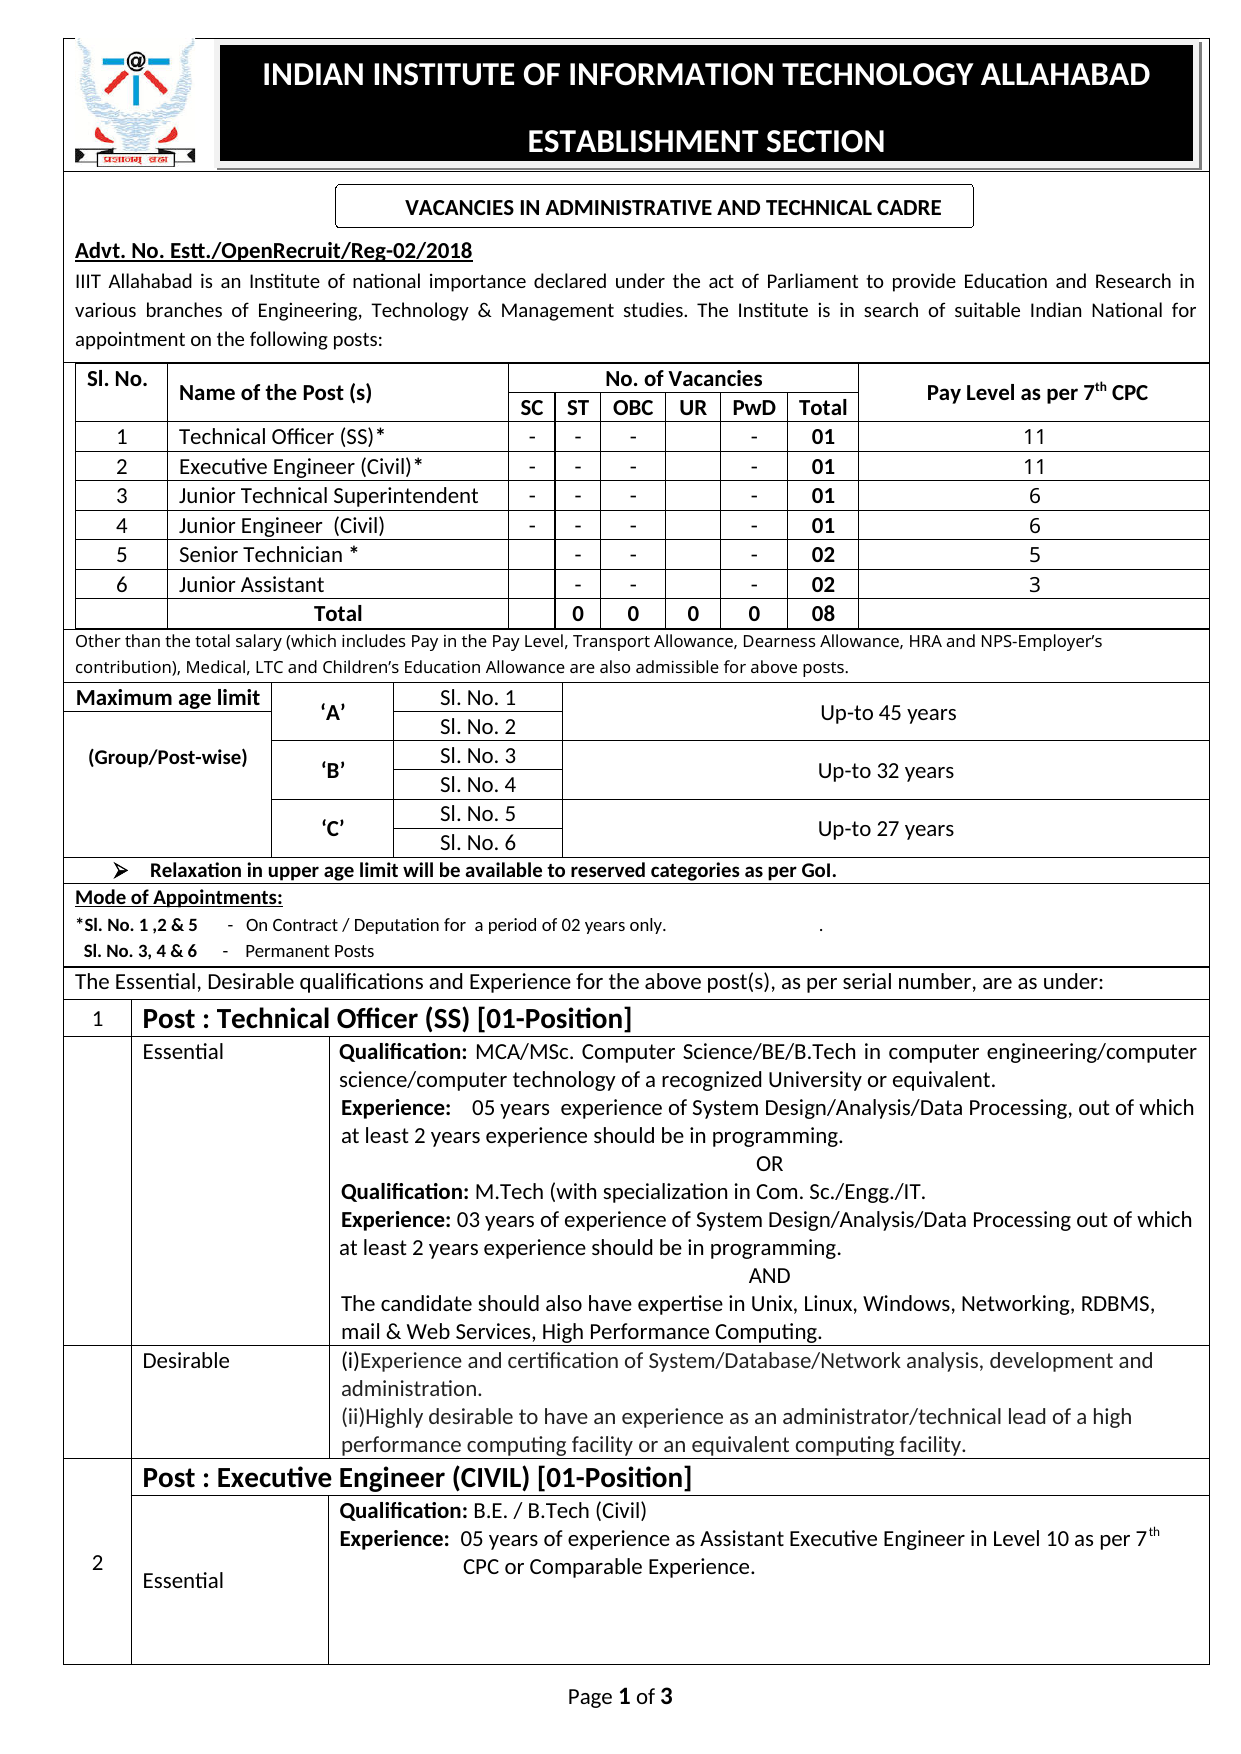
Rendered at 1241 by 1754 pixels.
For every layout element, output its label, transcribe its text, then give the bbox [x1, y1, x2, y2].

table_cell [859, 540, 1209, 569]
table_cell [509, 393, 554, 421]
table_cell The Essential, Desirable qualifications and Experience for the above post(s), as per serial number, are as under: [64, 968, 1209, 999]
table_cell [509, 452, 554, 480]
table_cell [64, 363, 75, 628]
table_cell [509, 422, 554, 451]
table_cell [76, 540, 167, 569]
table_cell [859, 511, 1209, 539]
table_cell [788, 422, 858, 451]
table_cell [168, 481, 508, 510]
table_cell Mode of Appointments: *Sl. No. 1 ,2 & 5 - On Contract / Deputation for a period of 02 years only. . Sl. No. 3, 4 & 6 - Permanent Posts [64, 884, 1209, 966]
table_cell [168, 452, 508, 480]
table_cell [509, 364, 858, 392]
table_cell Maximum age limit [64, 683, 271, 711]
table_cell [509, 540, 554, 569]
table_cell [788, 481, 858, 510]
table_cell [556, 452, 600, 480]
table_cell [601, 481, 665, 510]
table_cell [556, 393, 600, 421]
table_cell 2 [64, 1459, 131, 1664]
table_cell [601, 570, 665, 598]
table_header [64, 39, 1209, 171]
table_cell [666, 511, 720, 539]
table_cell ‘B’ [272, 741, 393, 798]
table_cell [788, 540, 858, 569]
table_cell [601, 599, 665, 628]
table_cell Other than the total salary (which includes Pay in the Pay Level, Transport Allowance, Dearness Allowance, HRA and NPS-Employer’s contribution), Medical, LTC and Children’s Education Allowance are also admissible for above posts. [64, 630, 1209, 682]
table_cell [556, 540, 600, 569]
table_cell [168, 422, 508, 451]
table_cell Qualification: MCA/MSc. Computer Science/BE/B.Tech in computer engineering/computer science/computer technology of a recognized University or equivalent. Experience: 05 years experience of System Design/Analysis/Data Processing, out of which at least 2 years experience should be in programming. OR Qualification: M.Tech (with specialization in Com. Sc./Engg./IT. Experience: 03 years of experience of System Design/Analysis/Data Processing out of which at least 2 years experience should be in programming. AND The candidate should also have expertise in Unix, Linux, Windows, Networking, RDBMS, mail & Web Services, High Performance Computing. [330, 1037, 1209, 1345]
table_cell [859, 364, 1209, 421]
table_cell Qualification: B.E. / B.Tech (Civil) Experience: 05 years of experience as Assistant Executive Engineer in Level 10 as per 7th CPC or Comparable Experience. [329, 1496, 1209, 1664]
table_cell [788, 599, 858, 628]
table_cell [509, 511, 554, 539]
table_cell [601, 540, 665, 569]
table_cell [788, 452, 858, 480]
table_cell [721, 570, 787, 598]
table_cell (Group/Post-wise) [64, 712, 271, 857]
table_cell Up-to 27 years [563, 800, 1209, 857]
table_cell [788, 570, 858, 598]
table_cell [721, 393, 787, 421]
table_cell [556, 481, 600, 510]
table_cell [509, 481, 554, 510]
table_cell [76, 599, 167, 628]
table_cell [76, 570, 167, 598]
table_cell (i)Experience and certification of System/Database/Network analysis, development and administration. (ii)Highly desirable to have an experience as an administrator/technical lead of a high performance computing facility or an equivalent computing facility. [483, 1346, 1209, 1458]
table_cell [64, 1037, 131, 1345]
table_cell [721, 481, 787, 510]
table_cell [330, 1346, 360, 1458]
table_cell Essential [132, 1037, 329, 1345]
table_cell [76, 452, 167, 480]
table_cell [76, 422, 167, 451]
table_cell [168, 570, 508, 598]
table_cell [601, 511, 665, 539]
table_cell [859, 481, 1209, 510]
table_cell Sl. No. 3 [394, 741, 562, 769]
table_cell Sl. No. 1 [394, 683, 562, 711]
table_cell [859, 599, 1209, 628]
table_cell [666, 481, 720, 510]
table_cell [509, 570, 554, 598]
table_cell [168, 599, 508, 628]
table_cell Post : Technical Officer (SS) [01-Position] [132, 1000, 1209, 1036]
table_cell [666, 599, 720, 628]
table_cell Up-to 45 years [563, 683, 1209, 740]
table_cell [721, 540, 787, 569]
table_cell [666, 393, 720, 421]
table_cell [76, 511, 167, 539]
table_cell Sl. No. 4 [394, 770, 562, 798]
table_cell [788, 511, 858, 539]
picture [75, 38, 196, 167]
table_cell Relaxation in upper age limit will be available to reserved categories as per GoI. [64, 858, 1209, 883]
table_cell [721, 452, 787, 480]
table_cell Essential [132, 1496, 328, 1664]
table_cell [168, 364, 508, 421]
table_cell [666, 422, 720, 451]
table_cell [556, 599, 600, 628]
table_cell [859, 452, 1209, 480]
table_cell [556, 422, 600, 451]
table_cell [168, 540, 508, 569]
table_cell [509, 599, 554, 628]
table_cell [168, 511, 508, 539]
table_cell ‘C’ [272, 800, 393, 857]
table_cell Post : Executive Engineer (CIVIL) [01-Position] [132, 1459, 1209, 1495]
table_cell [76, 364, 167, 421]
table_cell [721, 422, 787, 451]
table_cell [601, 452, 665, 480]
table_cell Up-to 32 years [563, 741, 1209, 798]
table_cell ‘A’ [272, 683, 393, 740]
table_cell [601, 393, 665, 421]
table_cell Sl. No. 6 [394, 829, 562, 857]
table_cell Sl. No. 2 [394, 712, 562, 740]
table_cell [556, 511, 600, 539]
table_cell [788, 393, 858, 421]
table_cell [76, 481, 167, 510]
table_cell [601, 422, 665, 451]
table_cell 1 [64, 1000, 131, 1036]
table_cell Desirable [132, 1346, 329, 1458]
table_cell [64, 1346, 131, 1458]
table_cell [859, 422, 1209, 451]
table_cell [859, 570, 1209, 598]
table_cell Advt. No. Estt./OpenRecruit/Reg-02/2018 IIIT Allahabad is an Institute of national importance declared under the act of Parliament to provide Education and Research in various branches of Engineering, Technology & Management studies. The Institute is in search of suitable Indian National for appointment on the following posts: [64, 172, 1209, 362]
table_cell [721, 599, 787, 628]
table_cell [666, 570, 720, 598]
table_cell [556, 570, 600, 598]
table_cell [721, 511, 787, 539]
table_cell Sl. No. 5 [394, 800, 562, 827]
table_cell [666, 540, 720, 569]
table_cell [666, 452, 720, 480]
